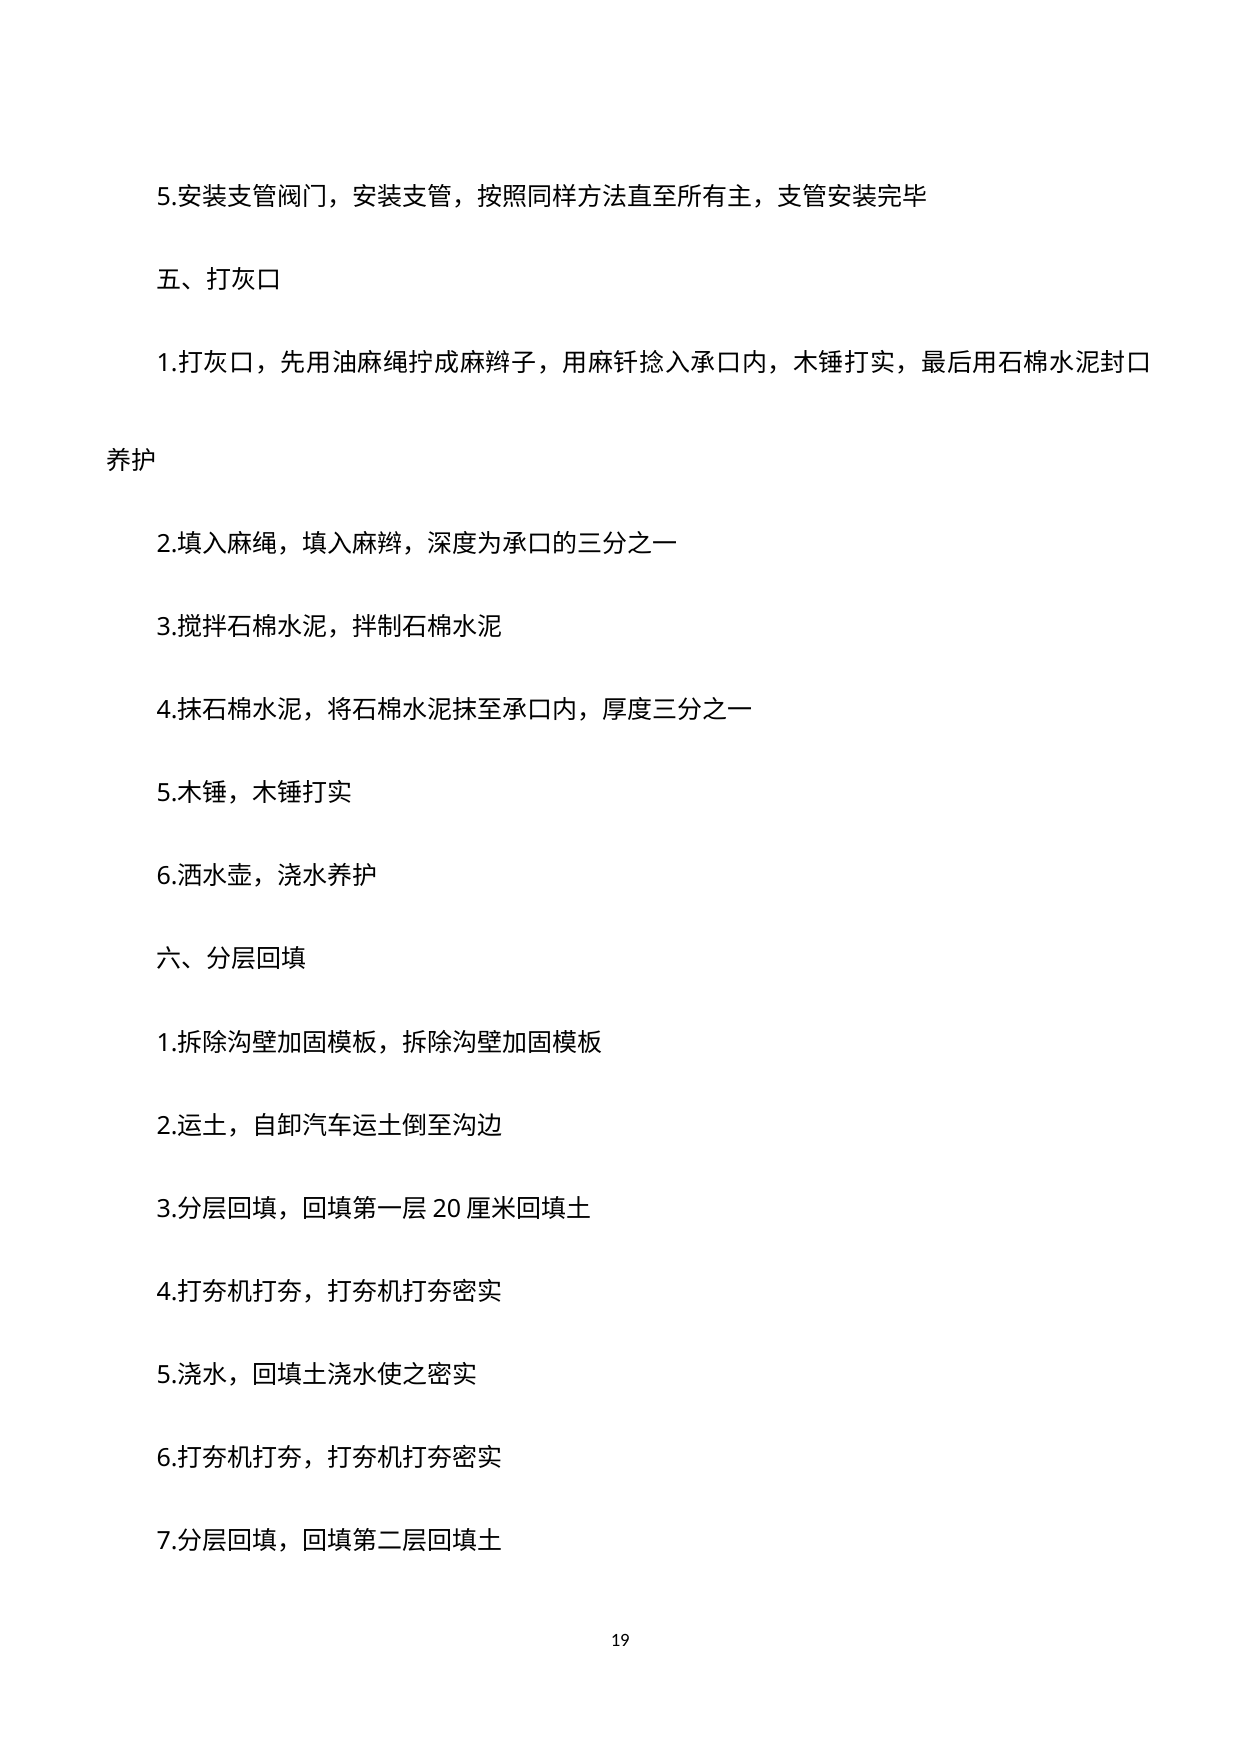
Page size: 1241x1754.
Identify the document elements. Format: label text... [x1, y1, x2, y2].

text 1.拆除沟壁加固模板，拆除沟壁加固模板 [106, 1008, 1152, 1073]
text 6.打夯机打夯，打夯机打夯密实 [106, 1423, 1152, 1488]
text 3.搅拌石棉水泥，拌制石棉水泥 [106, 592, 1152, 657]
text 3.分层回填，回填第一层20厘米回填土 [106, 1174, 1152, 1239]
text 4.抹石棉水泥，将石棉水泥抹至承口内，厚度三分之一 [106, 675, 1152, 740]
text 5.浇水，回填土浇水使之密实 [106, 1340, 1152, 1405]
text 六、分层回填 [106, 924, 1152, 989]
text 5.木锤，木锤打实 [106, 758, 1152, 823]
text 4.打夯机打夯，打夯机打夯密实 [106, 1257, 1152, 1322]
text 五、打灰口 [106, 245, 1152, 310]
text 2.运土，自卸汽车运土倒至沟边 [106, 1091, 1152, 1156]
text 6.洒水壶，浇水养护 [106, 841, 1152, 906]
text 1.打灰口，先用油麻绳拧成麻辫子，用麻钎捻入承口内，木锤打实，最后用石棉水泥封口养护 [106, 328, 1152, 491]
text 7.分层回填，回填第二层回填土 [106, 1506, 1152, 1571]
text 5.安装支管阀门，安装支管，按照同样方法直至所有主，支管安装完毕 [106, 162, 1152, 227]
text 2.填入麻绳，填入麻辫，深度为承口的三分之一 [106, 509, 1152, 574]
